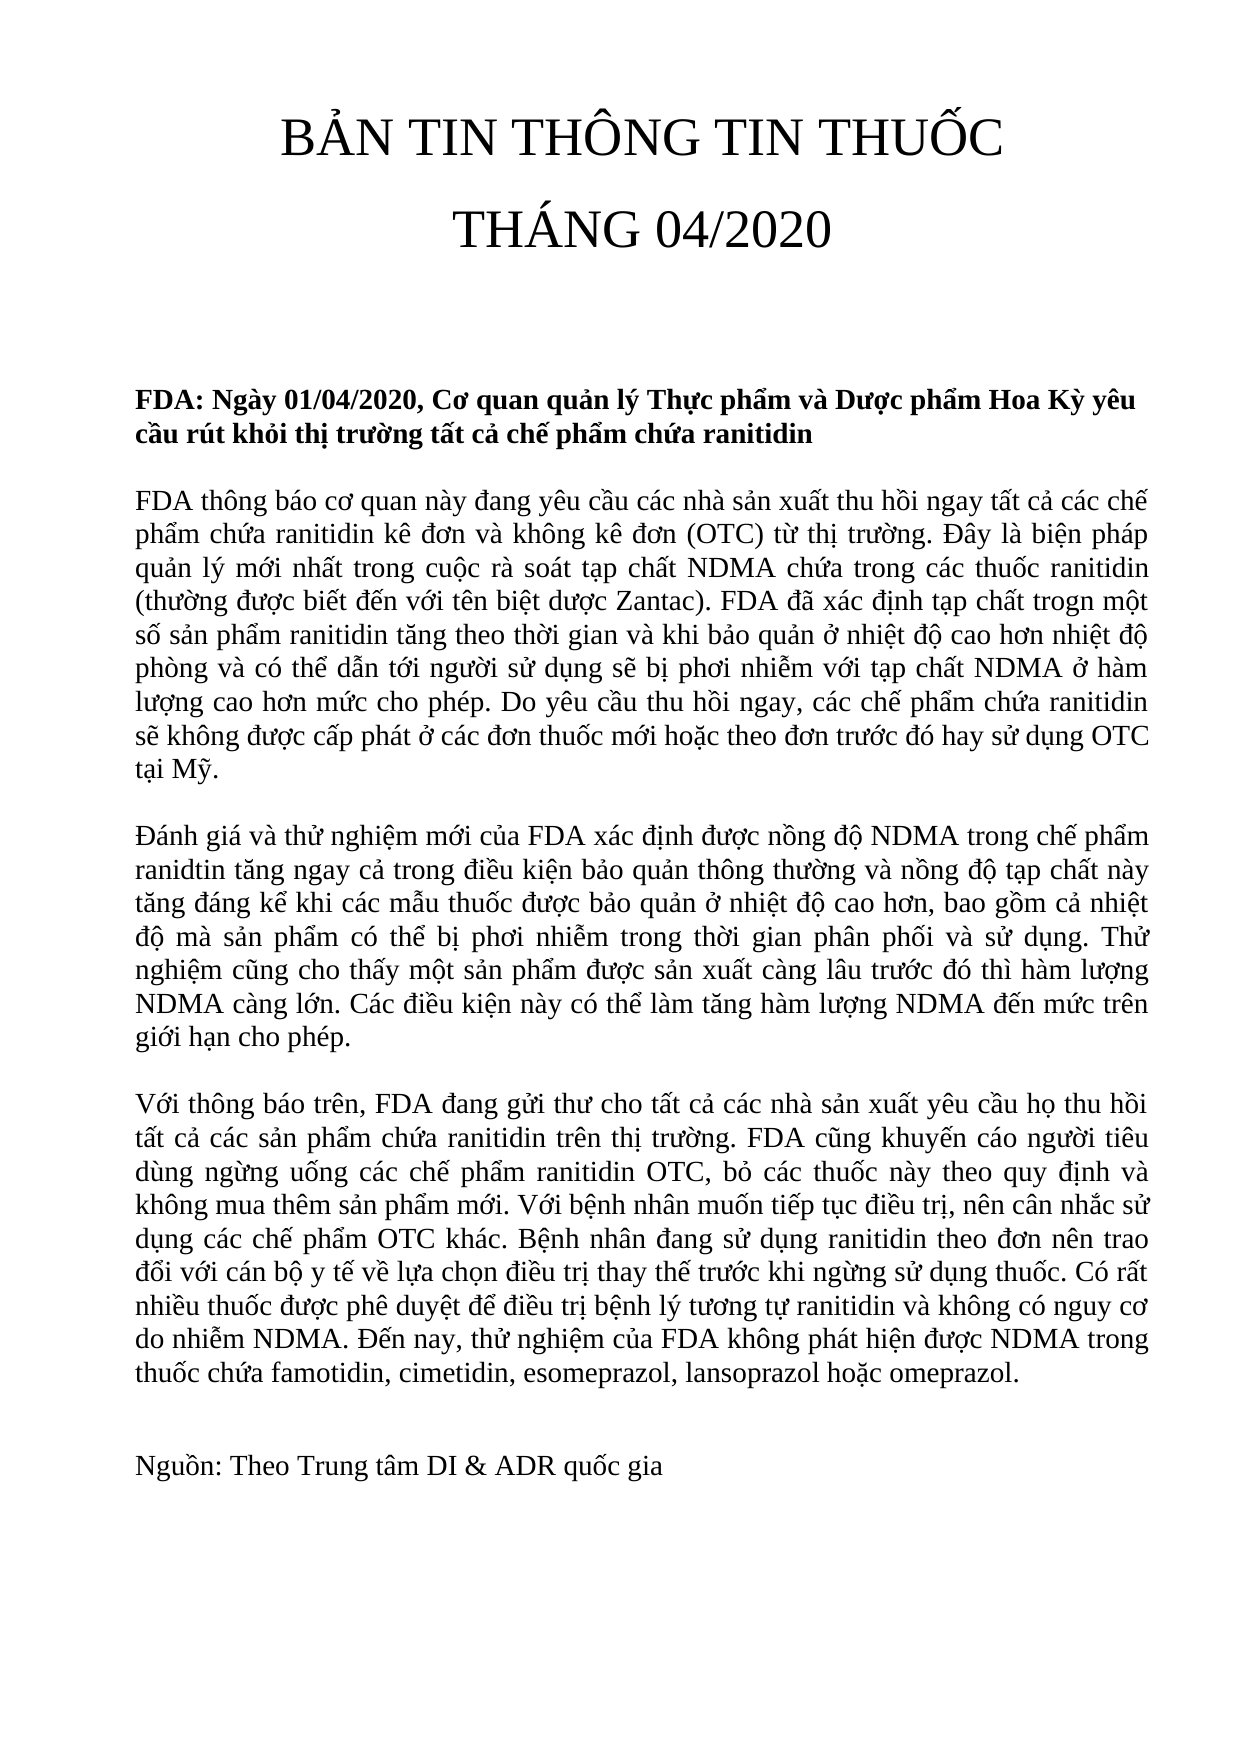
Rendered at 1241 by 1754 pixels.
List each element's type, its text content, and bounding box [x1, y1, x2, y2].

text Đánh giá và thử nghiệm mới của FDA xác định được nồng độ NDMA trong chế phẩm ranidtin tăng ngay cả trong điều kiện bảo quản thông thường và nồng độ tạp chất này tăng đáng kể khi các mẫu thuốc được bảo quản ở nhiệt độ cao hơn, bao gồm cả nhiệt độ mà sản phẩm có thể bị phơi nhiễm trong thời gian phân phối và sử dụng. Thử nghiệm cũng cho thấy một sản phẩm được sản xuất càng lâu trước đó thì hàm lượng NDMA càng lớn. Các điều kiện này có thể làm tăng hàm lượng NDMA đến mức trên giới hạn cho phép. [135, 818, 1150, 1053]
text BẢN TIN THÔNG TIN THUỐC [135, 105, 1150, 167]
text Với thông báo trên, FDA đang gửi thư cho tất cả các nhà sản xuất yêu cầu họ thu hồi tất cả các sản phẩm chứa ranitidin trên thị trường. FDA cũng khuyến cáo người tiêu dùng ngừng uống các chế phẩm ranitidin OTC, bỏ các thuốc này theo quy định và không mua thêm sản phẩm mới. Với bệnh nhân muốn tiếp tục điều trị, nên cân nhắc sử dụng các chế phẩm OTC khác. Bệnh nhân đang sử dụng ranitidin theo đơn nên trao đổi với cán bộ y tế về lựa chọn điều trị thay thế trước khi ngừng sử dụng thuốc. Có rất nhiều thuốc được phê duyệt để điều trị bệnh lý tương tự ranitidin và không có nguy cơ do nhiễm NDMA. Đến nay, thử nghiệm của FDA không phát hiện được NDMA trong thuốc chứa famotidin, cimetidin, esomeprazol, lansoprazol hoặc omeprazol. [135, 1087, 1150, 1388]
text FDA thông báo cơ quan này đang yêu cầu các nhà sản xuất thu hồi ngay tất cả các chế phẩm chứa ranitidin kê đơn và không kê đơn (OTC) từ thị trường. Đây là biện pháp quản lý mới nhất trong cuộc rà soát tạp chất NDMA chứa trong các thuốc ranitidin (thường được biết đến với tên biệt dược Zantac). FDA đã xác định tạp chất trogn một số sản phẩm ranitidin tăng theo thời gian và khi bảo quản ở nhiệt độ cao hơn nhiệt độ phòng và có thể dẫn tới người sử dụng sẽ bị phơi nhiễm với tạp chất NDMA ở hàm lượng cao hơn mức cho phép. Do yêu cầu thu hồi ngay, các chế phẩm chứa ranitidin sẽ không được cấp phát ở các đơn thuốc mới hoặc theo đơn trước đó hay sử dụng OTC tại Mỹ. [135, 483, 1150, 785]
text FDA: Ngày 01/04/2020, Cơ quan quản lý Thực phẩm và Dược phẩm Hoa Kỳ yêu cầu rút khỏi thị trường tất cả chế phẩm chứa ranitidin [135, 382, 1150, 449]
text Nguồn: Theo Trung tâm DI & ADR quốc gia [135, 1448, 1150, 1481]
text THÁNG 04/2020 [135, 197, 1150, 260]
